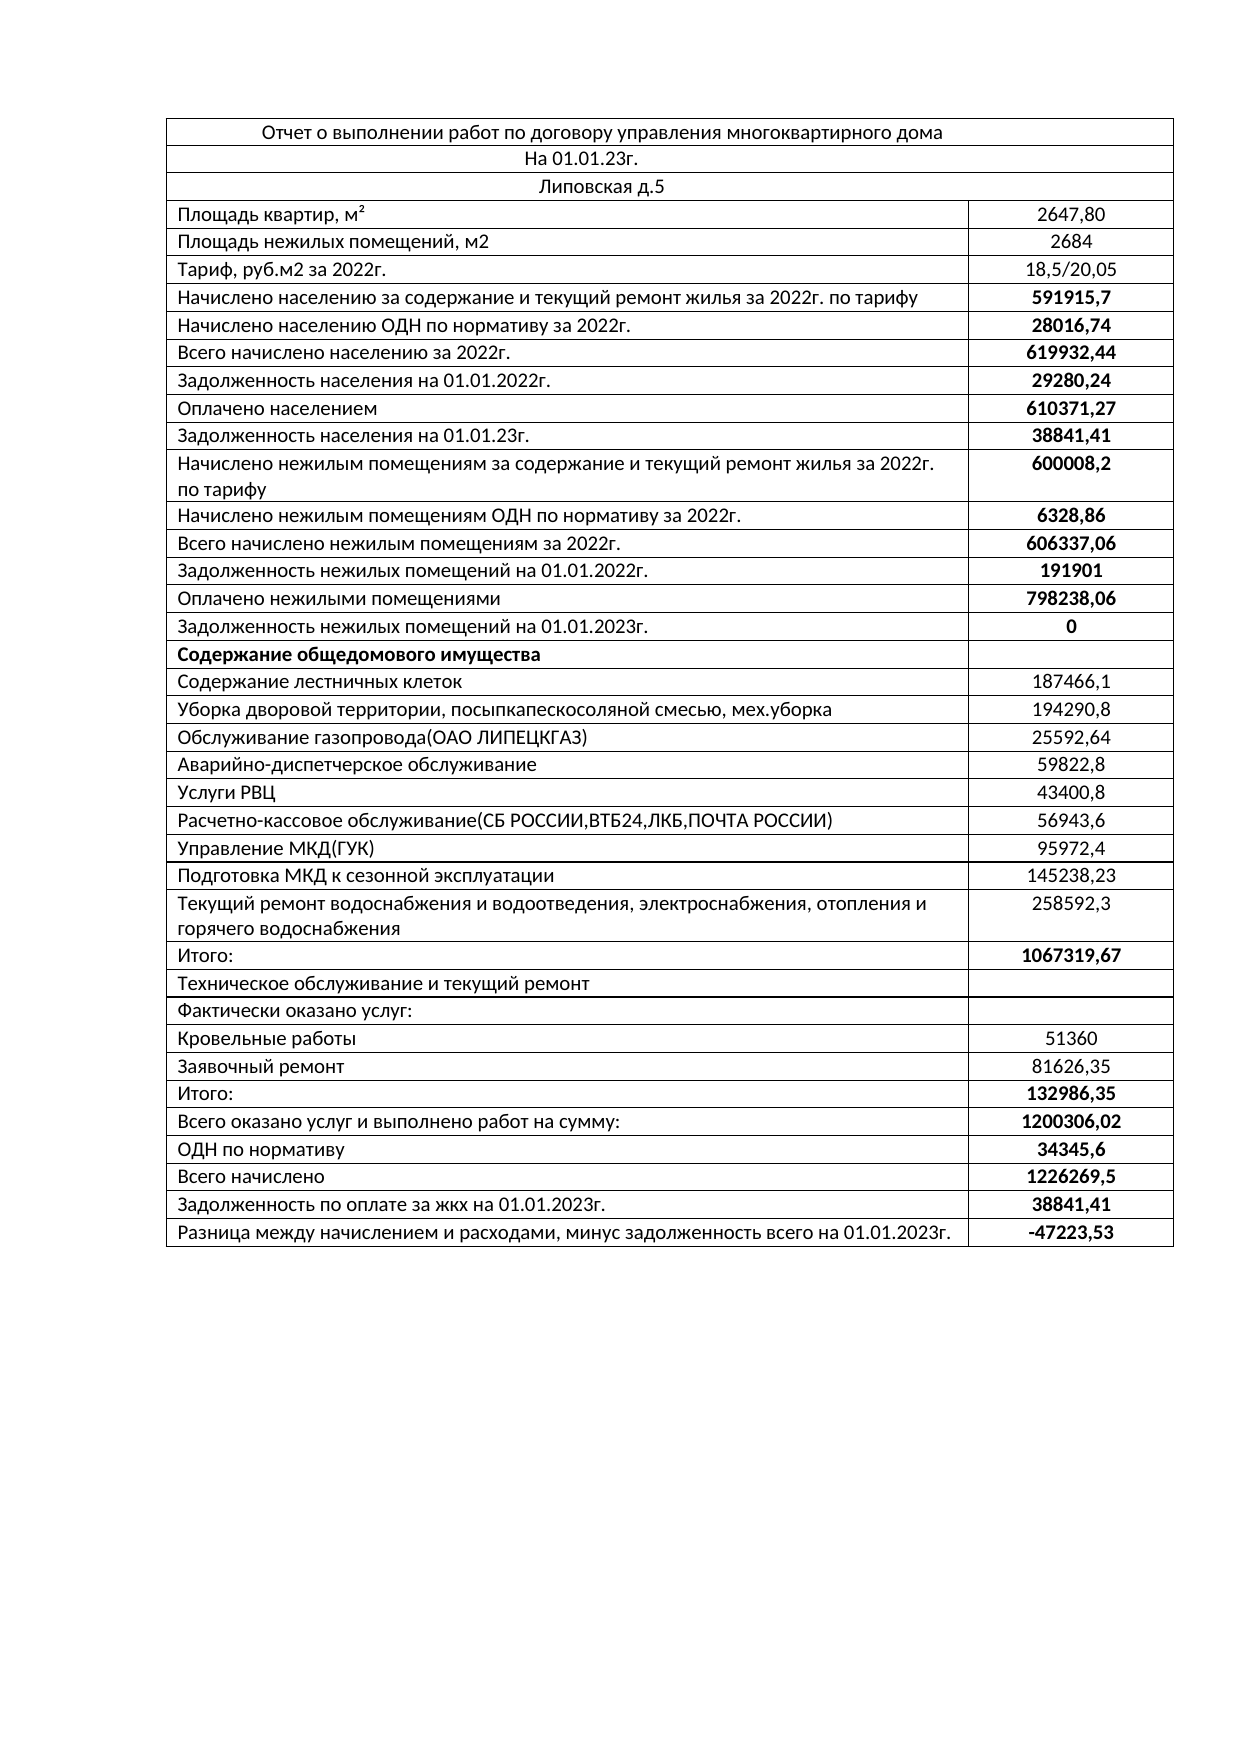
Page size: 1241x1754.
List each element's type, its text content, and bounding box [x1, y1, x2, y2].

table_cell 191901 [969, 558, 1173, 584]
table_cell 43400,8 [969, 779, 1173, 806]
table_cell 0 [969, 613, 1173, 640]
table_cell Содержание лестничных клеток [167, 669, 968, 695]
table_cell 798238,06 [969, 585, 1173, 612]
table_cell 145238,23 [969, 863, 1173, 889]
table_cell Итого: [167, 942, 968, 969]
table_cell 619932,44 [969, 340, 1173, 366]
table_cell Площадь квартир, м² [167, 201, 968, 228]
table_cell 38841,41 [969, 1191, 1173, 1218]
table_cell 51360 [969, 1025, 1173, 1052]
table_cell 25592,64 [969, 724, 1173, 751]
table_cell Уборка дворовой территории, посыпкапескосоляной смесью, мех.уборка [167, 696, 968, 723]
table_cell Тариф, руб.м2 за 2022г. [167, 256, 968, 283]
table_cell Всего начислено населению за 2022г. [167, 340, 968, 366]
table_cell Всего начислено [167, 1164, 968, 1190]
table_cell Начислено населению за содержание и текущий ремонт жилья за 2022г. по тарифу [167, 284, 968, 311]
table_cell 18,5/20,05 [969, 256, 1173, 283]
table_cell 187466,1 [969, 669, 1173, 695]
table_cell -47223,53 [969, 1219, 1173, 1246]
table_cell 59822,8 [969, 752, 1173, 778]
table_cell 2684 [969, 229, 1173, 255]
table_cell 591915,7 [969, 284, 1173, 311]
table_cell Задолженность населения на 01.01.2022г. [167, 367, 968, 394]
table_cell 600008,2 [969, 450, 1173, 501]
table_cell Задолженность нежилых помещений на 01.01.2022г. [167, 558, 968, 584]
table_cell Аварийно-диспетчерское обслуживание [167, 752, 968, 778]
table_cell Итого: [167, 1081, 968, 1107]
table_header Отчет о выполнении работ по договору управления многоквартирного дома [167, 119, 1173, 144]
table_cell Оплачено нежилыми помещениями [167, 585, 968, 612]
table_cell 194290,8 [969, 696, 1173, 723]
table_cell Текущий ремонт водоснабжения и водоотведения, электроснабжения, отопления и горячего водоснабжения [167, 890, 968, 941]
table_cell 132986,35 [969, 1081, 1173, 1107]
table_cell Площадь нежилых помещений, м2 [167, 229, 968, 255]
table_cell Управление МКД(ГУК) [167, 835, 968, 861]
table_cell Задолженность нежилых помещений на 01.01.2023г. [167, 613, 968, 640]
table_cell 258592,3 [969, 890, 1173, 941]
table_cell Оплачено населением [167, 395, 968, 422]
table_cell [969, 998, 1173, 1024]
table_cell Всего начислено нежилым помещениям за 2022г. [167, 530, 968, 557]
table_cell 1067319,67 [969, 942, 1173, 969]
table_cell Кровельные работы [167, 1025, 968, 1052]
table_cell 34345,6 [969, 1136, 1173, 1163]
table_cell 2647,80 [969, 201, 1173, 228]
table_cell 1226269,5 [969, 1164, 1173, 1190]
table_cell Услуги РВЦ [167, 779, 968, 806]
table_cell Начислено населению ОДН по нормативу за 2022г. [167, 312, 968, 338]
table_cell 38841,41 [969, 423, 1173, 449]
table_cell Фактически оказано услуг: [167, 998, 968, 1024]
table_cell [969, 970, 1173, 996]
table_cell Содержание общедомового имущества [167, 641, 968, 667]
table_cell Заявочный ремонт [167, 1053, 968, 1079]
table_cell На 01.01.23г. [167, 146, 1173, 172]
table_cell Обслуживание газопровода(ОАО ЛИПЕЦКГАЗ) [167, 724, 968, 751]
table_cell 81626,35 [969, 1053, 1173, 1079]
table_cell Задолженность населения на 01.01.23г. [167, 423, 968, 449]
table_cell Разница между начислением и расходами, минус задолженность всего на 01.01.2023г. [167, 1219, 968, 1246]
table_cell Подготовка МКД к сезонной эксплуатации [167, 863, 968, 889]
table_cell Задолженность по оплате за жкх на 01.01.2023г. [167, 1191, 968, 1218]
table_cell 56943,6 [969, 807, 1173, 834]
table_cell Расчетно-кассовое обслуживание(СБ РОССИИ,ВТБ24,ЛКБ,ПОЧТА РОССИИ) [167, 807, 968, 834]
table_cell 1200306,02 [969, 1108, 1173, 1135]
table_cell Липовская д.5 [167, 173, 1173, 200]
table_cell 29280,24 [969, 367, 1173, 394]
table_cell 95972,4 [969, 835, 1173, 861]
table_cell Всего оказано услуг и выполнено работ на сумму: [167, 1108, 968, 1135]
table_cell 6328,86 [969, 502, 1173, 529]
table_cell Техническое обслуживание и текущий ремонт [167, 970, 968, 996]
table_cell ОДН по нормативу [167, 1136, 968, 1163]
table_cell 606337,06 [969, 530, 1173, 557]
table_cell Начислено нежилым помещениям за содержание и текущий ремонт жилья за 2022г. по тарифу [167, 450, 968, 501]
table_cell [969, 641, 1173, 667]
table_cell 28016,74 [969, 312, 1173, 338]
table_cell Начислено нежилым помещениям ОДН по нормативу за 2022г. [167, 502, 968, 529]
table_cell 610371,27 [969, 395, 1173, 422]
